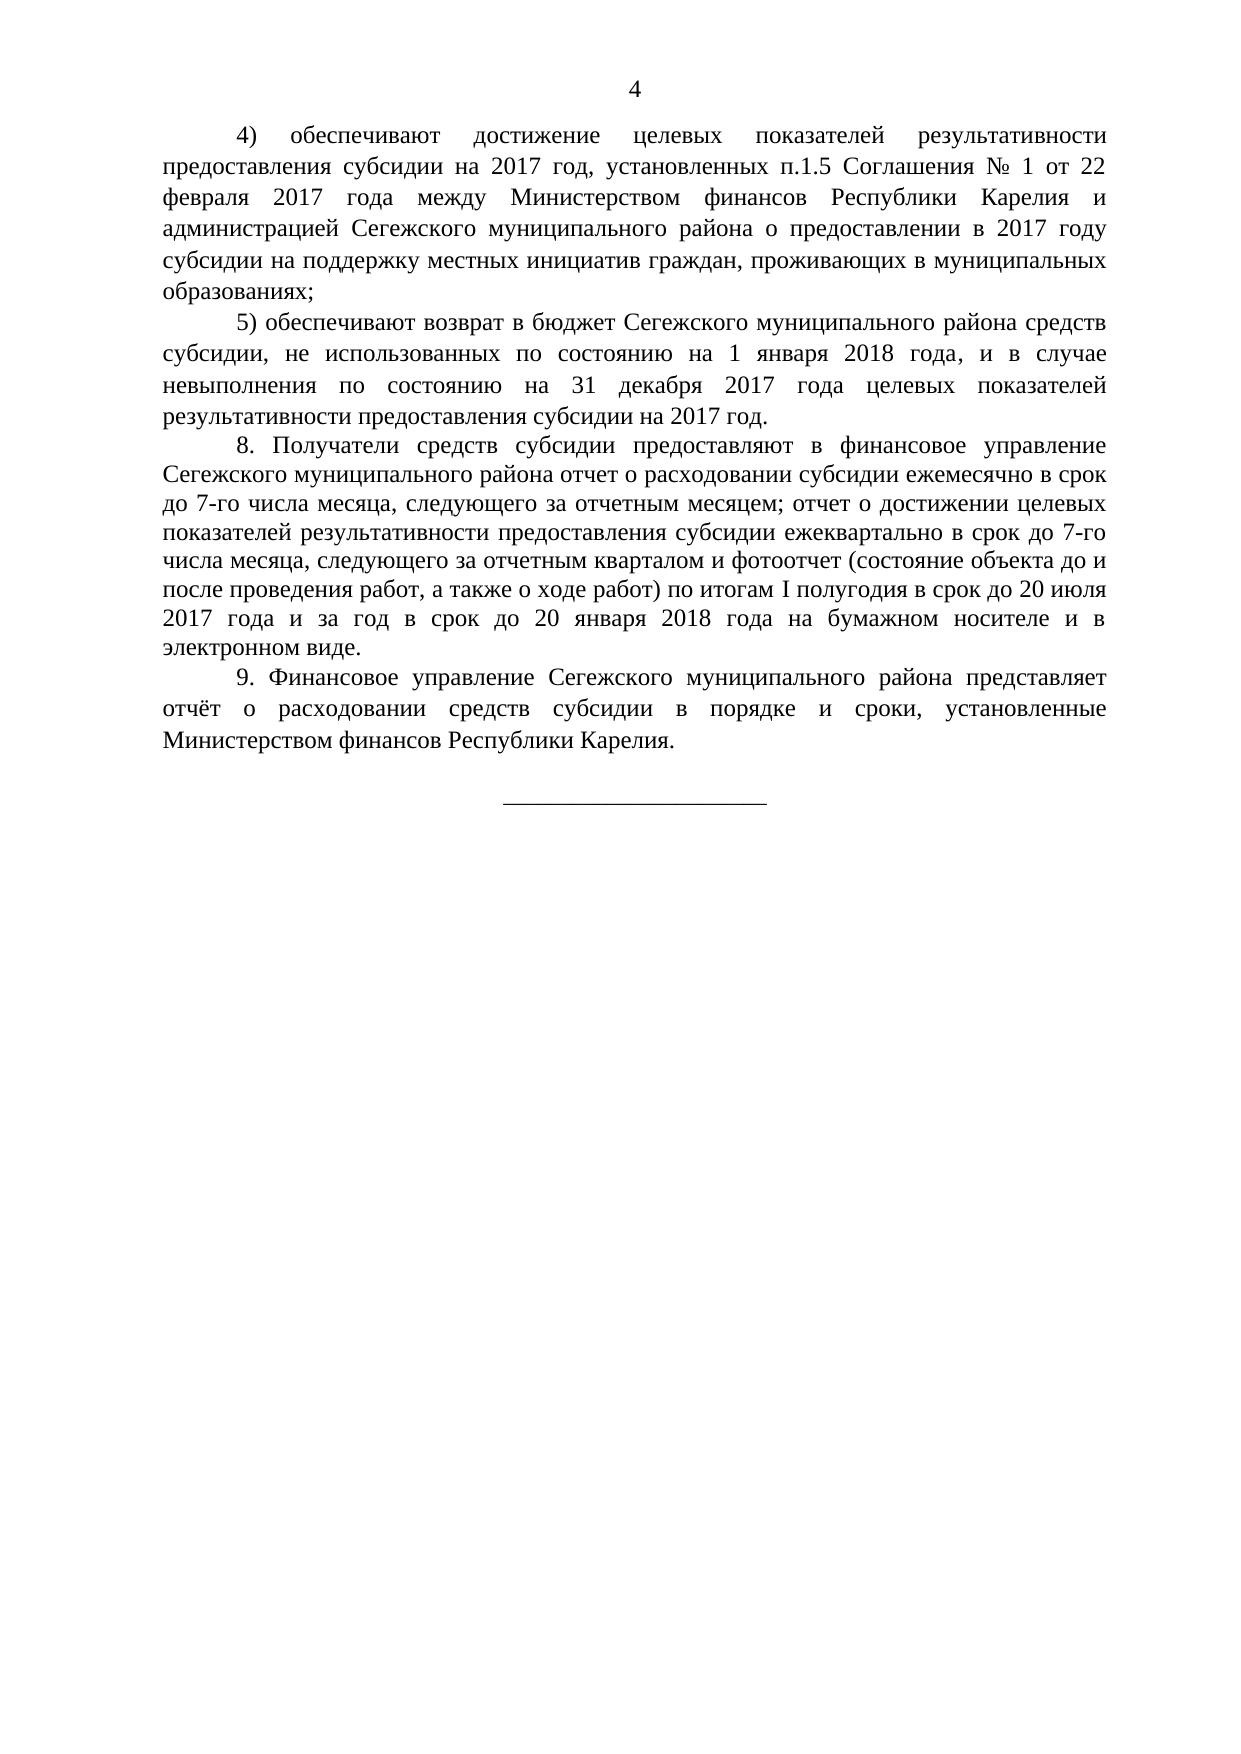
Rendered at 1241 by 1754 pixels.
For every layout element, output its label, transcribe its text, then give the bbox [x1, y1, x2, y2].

text 5) обеспечивают возврат в бюджет Сегежского муниципального района средств субсидии, не использованных по состоянию на 1 января 2018 года, и в случае невыполнения по состоянию на 31 декабря 2017 года целевых показателей результативности предоставления субсидии на 2017 год. [162, 306, 1107, 431]
text 4) обеспечивают достижение целевых показателей результативности предоставления субсидии на 2017 год, установленных п.1.5 Соглашения № 1 от 22 февраля 2017 года между Министерством финансов Республики Карелия и администрацией Сегежского муниципального района о предоставлении в 2017 году субсидии на поддержку местных инициатив граждан, проживающих в муниципальных образованиях; [162, 118, 1107, 306]
text _______________________ [162, 781, 1107, 807]
text 8. Получатели средств субсидии предоставляют в финансовое управление Сегежского муниципального района отчет о расходовании субсидии ежемесячно в срок до 7-го числа месяца, следующего за отчетным месяцем; отчет о достижении целевых показателей результативности предоставления субсидии ежеквартально в срок до 7-го числа месяца, следующего за отчетным кварталом и фотоотчет (состояние объекта до и после проведения работ, а также о ходе работ) по итогам I полугодия в срок до 20 июля 2017 года и за год в срок до 20 января 2018 года на бумажном носителе и в электронном виде. [162, 431, 1107, 661]
text 9. Финансовое управление Сегежского муниципального района представляет отчёт о расходовании средств субсидии в порядке и сроки, установленные Министерством финансов Республики Карелия. [162, 661, 1107, 754]
